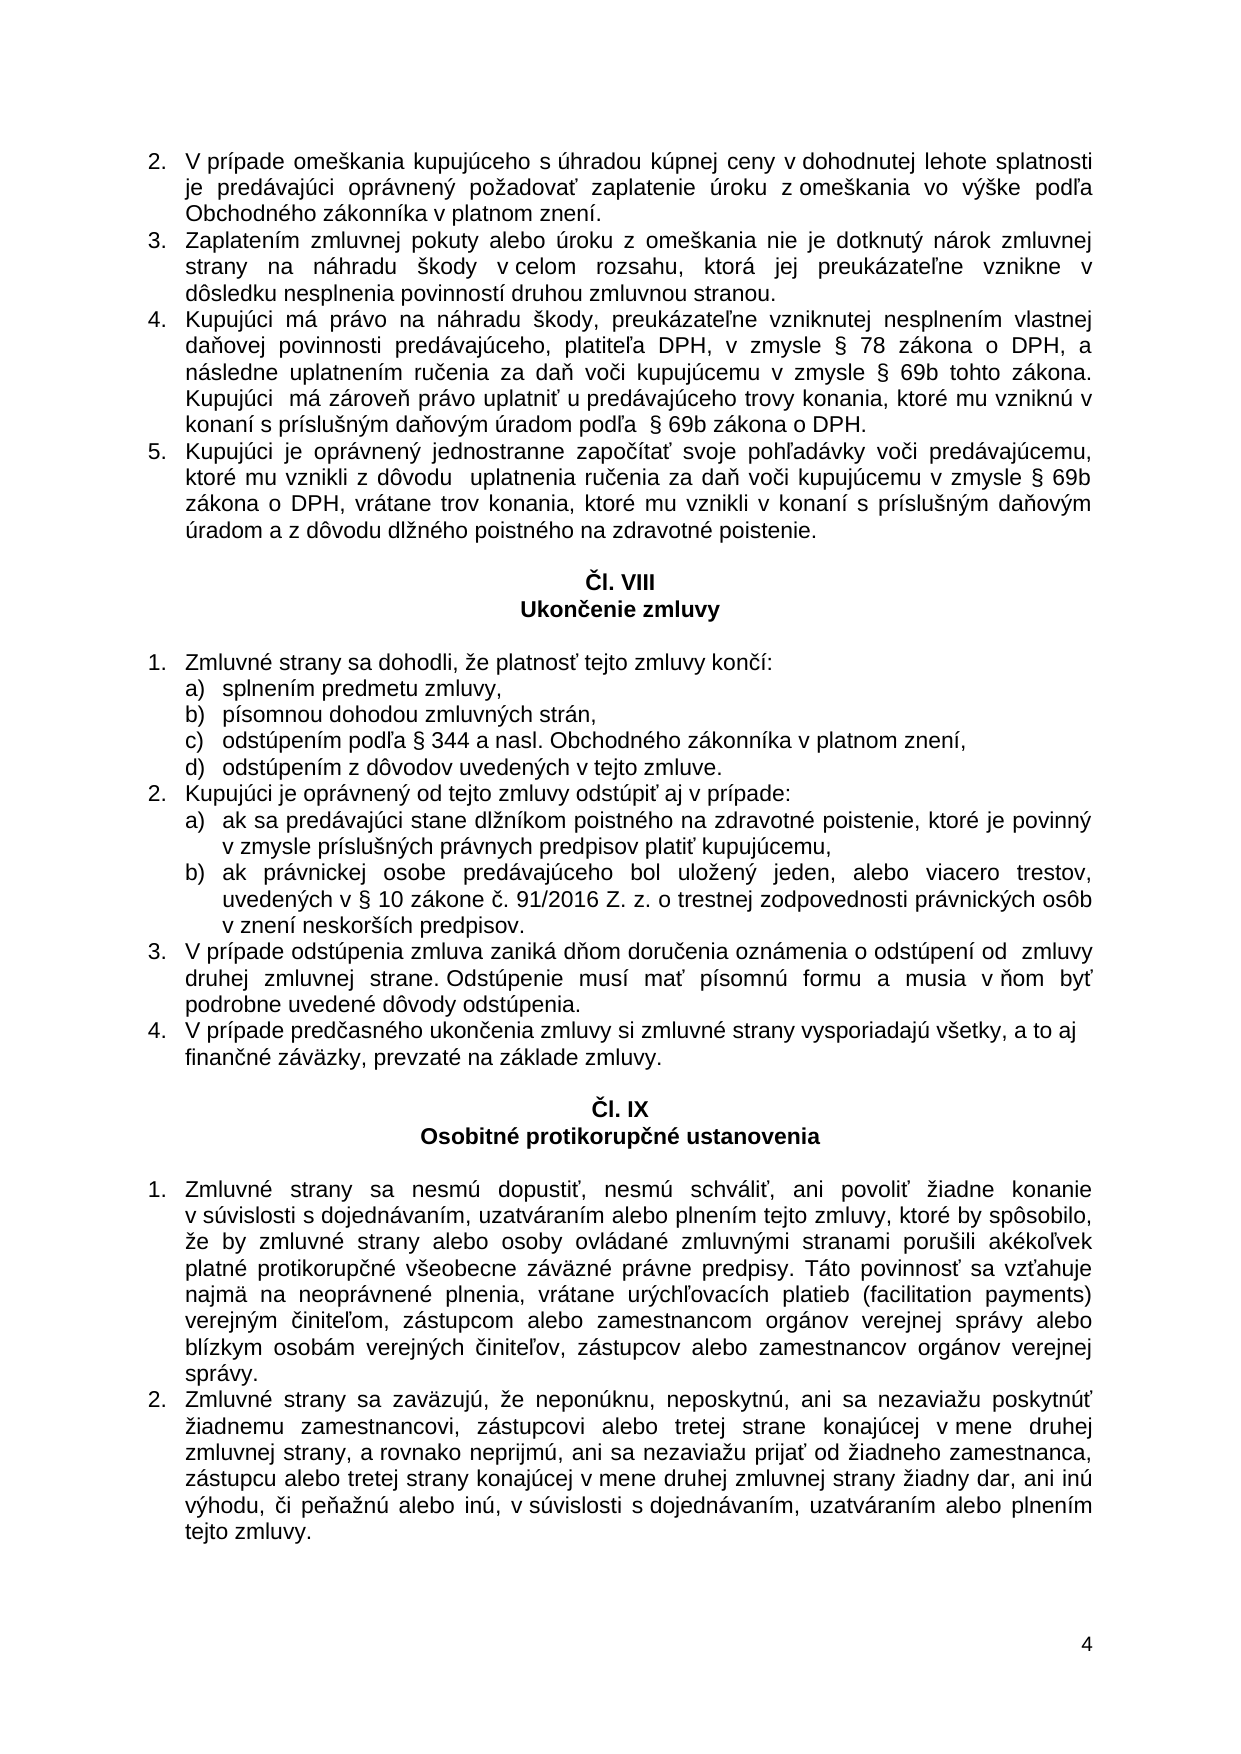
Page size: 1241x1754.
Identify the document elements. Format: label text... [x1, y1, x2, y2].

list odstúpením z dôvodov uvedených v tejto zmluve. [185, 754, 1093, 780]
list písomnou dohodou zmluvných strán, [185, 701, 1093, 727]
list Zmluvné strany sa zaväzujú, že neponúknu, neposkytnú, ani sa nezaviažu poskytnúť žiadnemu zamestnancovi, zástupcovi alebo tretej strane konajúcej v mene druhej zmluvnej strany, a rovnako neprijmú, ani sa nezaviažu prijať od žiadneho zamestnanca, zástupcu alebo tretej strany konajúcej v mene druhej zmluvnej strany žiadny dar, ani inú výhodu, či peňažnú alebo inú, v súvislosti s dojednávaním, uzatváraním alebo plnením tejto zmluvy. [148, 1386, 1093, 1544]
text Čl. IX [148, 1096, 1093, 1123]
list Osobitné protikorupčné ustanovenia [148, 1123, 1093, 1149]
list Zaplatením zmluvnej pokuty alebo úroku z omeškania nie je dotknutý nárok zmluvnej strany na náhradu škody v celom rozsahu, ktorá jej preukázateľne vznikne v dôsledku nesplnenia povinností druhou zmluvnou stranou. [148, 227, 1093, 306]
list odstúpením podľa § 344 a nasl. Obchodného zákonníka v platnom znení, [185, 727, 1093, 754]
list Zmluvné strany sa dohodli, že platnosť tejto zmluvy končí: [148, 648, 1093, 675]
list V prípade odstúpenia zmluva zaniká dňom doručenia oznámenia o odstúpení od zmluvy druhej zmluvnej strane. Odstúpenie musí mať písomnú formu a musia v ňom byť podrobne uvedené dôvody odstúpenia. [148, 938, 1093, 1017]
text Ukončenie zmluvy [148, 596, 1093, 622]
list ak sa predávajúci stane dlžníkom poistného na zdravotné poistenie, ktoré je povinný v zmysle príslušných právnych predpisov platiť kupujúcemu, [185, 807, 1093, 859]
list V prípade predčasného ukončenia zmluvy si zmluvné strany vysporiadajú všetky, a to aj finančné záväzky, prevzaté na základe zmluvy. [148, 1017, 1093, 1070]
list V prípade omeškania kupujúceho s úhradou kúpnej ceny v dohodnutej lehote splatnosti je predávajúci oprávnený požadovať zaplatenie úroku z omeškania vo výške podľa Obchodného zákonníka v platnom znení. [148, 148, 1093, 227]
list Kupujúci má právo na náhradu škody, preukázateľne vzniknutej nesplnením vlastnej daňovej povinnosti predávajúceho, platiteľa DPH, v zmysle § 78 zákona o DPH, a následne uplatnením ručenia za daň voči kupujúcemu v zmysle § 69b tohto zákona. Kupujúci má zároveň právo uplatniť u predávajúceho trovy konania, ktoré mu vzniknú v konaní s príslušným daňovým úradom podľa § 69b zákona o DPH. [148, 306, 1093, 438]
list splnením predmetu zmluvy, [185, 675, 1093, 701]
list ak právnickej osobe predávajúceho bol uložený jeden, alebo viacero trestov, uvedených v § 10 zákone č. 91/2016 Z. z. o trestnej zodpovednosti právnických osôb v znení neskorších predpisov. [185, 859, 1093, 938]
text Čl. VIII [148, 569, 1093, 596]
list Zmluvné strany sa nesmú dopustiť, nesmú schváliť, ani povoliť žiadne konanie v súvislosti s dojednávaním, uzatváraním alebo plnením tejto zmluvy, ktoré by spôsobilo, že by zmluvné strany alebo osoby ovládané zmluvnými stranami porušili akékoľvek platné protikorupčné všeobecne záväzné právne predpisy. Táto povinnosť sa vzťahuje najmä na neoprávnené plnenia, vrátane urýchľovacích platieb (facilitation payments) verejným činiteľom, zástupcom alebo zamestnancom orgánov verejnej správy alebo blízkym osobám verejných činiteľov, zástupcov alebo zamestnancov orgánov verejnej správy. [148, 1176, 1093, 1386]
list Kupujúci je oprávnený od tejto zmluvy odstúpiť aj v prípade: [148, 780, 1093, 807]
list Kupujúci je oprávnený jednostranne započítať svoje pohľadávky voči predávajúcemu, ktoré mu vznikli z dôvodu uplatnenia ručenia za daň voči kupujúcemu v zmysle § 69b zákona o DPH, vrátane trov konania, ktoré mu vznikli v konaní s príslušným daňovým úradom a z dôvodu dlžného poistného na zdravotné poistenie. [148, 438, 1093, 543]
